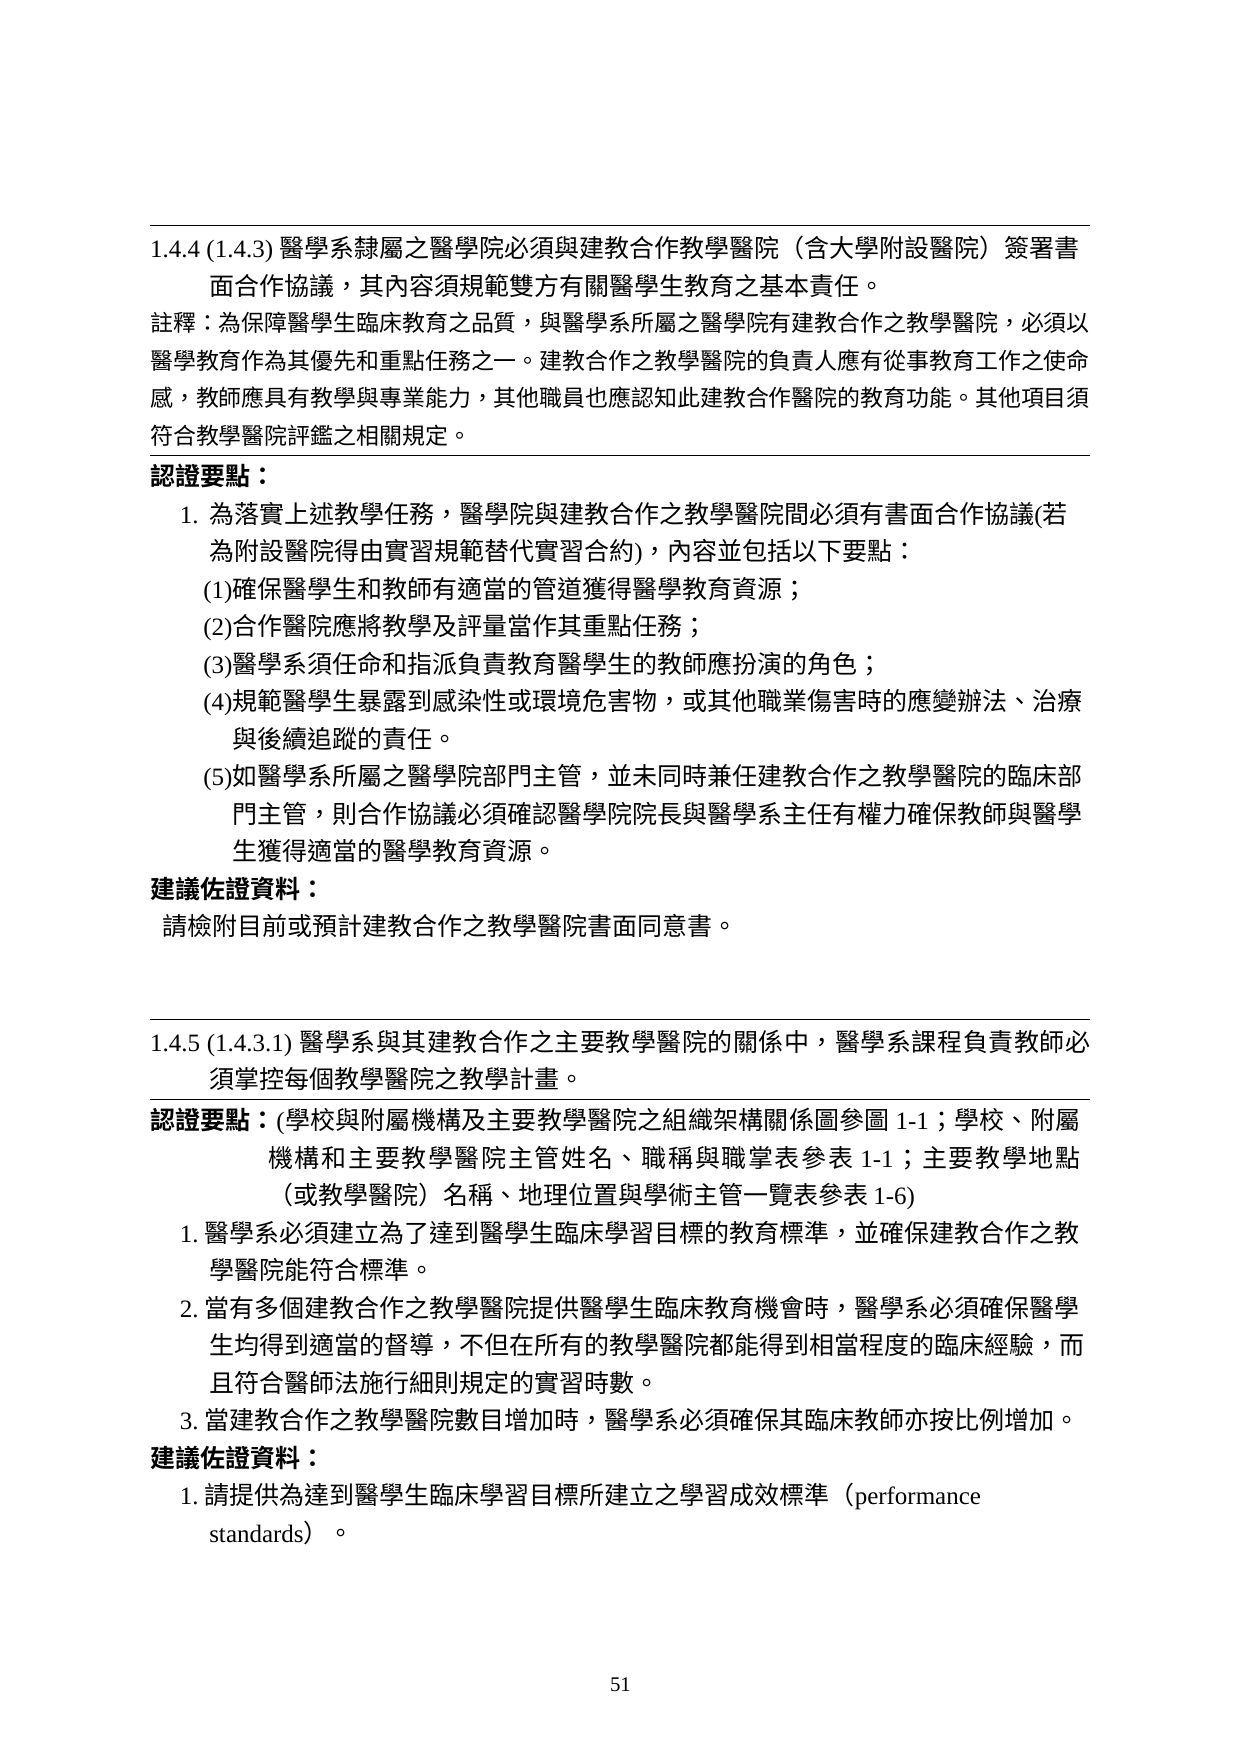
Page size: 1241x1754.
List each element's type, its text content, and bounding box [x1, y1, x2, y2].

text 建議佐證資料： [150, 1437, 1080, 1475]
list 當有多個建教合作之教學醫院提供醫學生臨床教育機會時，醫學系必須確保醫學生均得到適當的督導，不但在所有的教學醫院都能得到相當程度的臨床經驗，而且符合醫師法施行細則規定的實習時數。 [179, 1287, 1090, 1400]
list 合作醫院應將教學及評量當作其重點任務； [203, 606, 1090, 644]
text 1.4.5 (1.4.3.1) 醫學系與其建教合作之主要教學醫院的關係中，醫學系課程負責教師必 須掌控每個教學醫院之教學計畫。 [150, 1020, 1090, 1099]
text 建議佐證資料： [150, 869, 1090, 906]
list 醫學系必須建立為了達到醫學生臨床學習目標的教育標準，並確保建教合作之教學醫院能符合標準。 [179, 1212, 1090, 1287]
list 如醫學系所屬之醫學院部門主管，並未同時兼任建教合作之教學醫院的臨床部門主管，則合作協議必須確認醫學院院長與醫學系主任有權力確保教師與醫學生獲得適當的醫學教育資源。 [203, 756, 1090, 869]
text 請檢附目前或預計建教合作之教學醫院書面同意書。 [150, 906, 1090, 944]
text 認證要點：(學校與附屬機構及主要教學醫院之組織架構關係圖參圖1-1；學校、附屬機構和主要教學醫院主管姓名、職稱與職掌表參表1-1；主要教學地點（或教學醫院）名稱、地理位置與學術主管一覽表參表1-6) [150, 1100, 1080, 1212]
text 認證要點： [150, 456, 1090, 494]
list 請提供為達到醫學生臨床學習目標所建立之學習成效標準（performance standards）。 [179, 1475, 1080, 1550]
list 當建教合作之教學醫院數目增加時，醫學系必須確保其臨床教師亦按比例增加。 [179, 1400, 1090, 1437]
list 醫學系須任命和指派負責教育醫學生的教師應扮演的角色； [203, 644, 1090, 681]
text 1.4.4 (1.4.3) 醫學系隸屬之醫學院必須與建教合作教學醫院（含大學附設醫院）簽署書面合作協議，其內容須規範雙方有關醫學生教育之基本責任。 [150, 226, 1090, 303]
list 為落實上述教學任務，醫學院與建教合作之教學醫院間必須有書面合作協議(若為附設醫院得由實習規範替代實習合約)，內容並包括以下要點： [179, 494, 1090, 569]
list 規範醫學生暴露到感染性或環境危害物，或其他職業傷害時的應變辦法、治療與後續追蹤的責任。 [203, 681, 1090, 756]
text 註釋：為保障醫學生臨床教育之品質，與醫學系所屬之醫學院有建教合作之教學醫院，必須以醫學教育作為其優先和重點任務之一。建教合作之教學醫院的負責人應有從事教育工作之使命感，教師應具有教學與專業能力，其他職員也應認知此建教合作醫院的教育功能。其他項目須符合教學醫院評鑑之相關規定。 [150, 303, 1090, 455]
list 確保醫學生和教師有適當的管道獲得醫學教育資源； [203, 569, 1090, 606]
